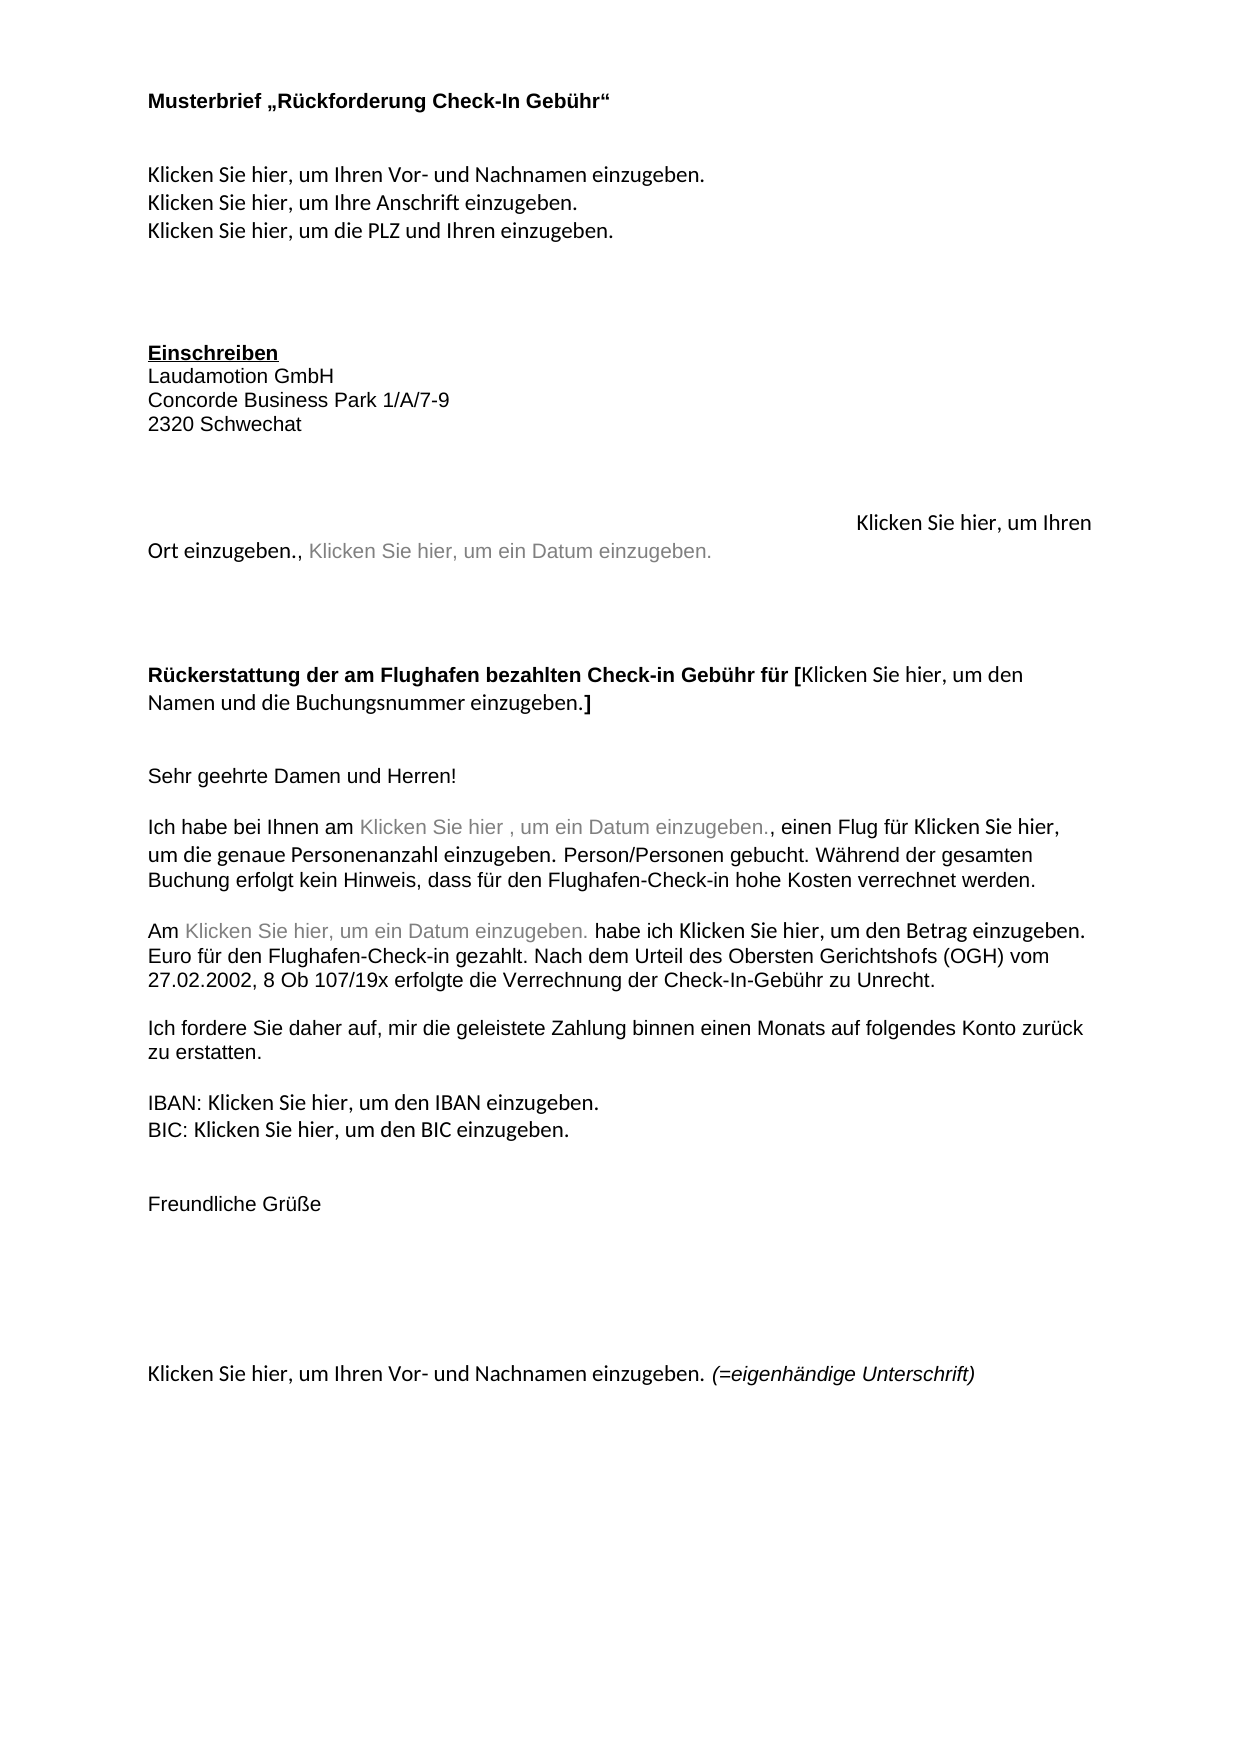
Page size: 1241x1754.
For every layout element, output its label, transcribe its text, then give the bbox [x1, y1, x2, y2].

text Einschreiben [148, 340, 1093, 364]
text Ich habe bei Ihnen am , einen Flug für Person/Personen gebucht. Während der gesamten Buchung erfolgt kein Hinweis, dass für den Flughafen-Check-in hohe Kosten verrechnet werden. [148, 812, 1093, 892]
text Am habe ich Euro für den Flughafen-Check-in gezahlt. Nach dem Urteil des Obersten Gerichtshofs (OGH) vom 27.02.2002, 8 Ob 107/19x erfolgte die Verrechnung der Check-In-Gebühr zu Unrecht. [148, 916, 1093, 992]
text Ich fordere Sie daher auf, mir die geleistete Zahlung binnen einen Monats auf folgendes Konto zurück zu erstatten. [148, 1016, 1093, 1064]
text Concorde Business Park 1/A/7-9 [148, 388, 1093, 412]
text , [148, 508, 1093, 564]
text IBAN: [148, 1064, 1093, 1116]
text BIC: [148, 1116, 1093, 1144]
text Laudamotion GmbH [148, 364, 1093, 388]
text Freundliche Grüße [148, 1192, 1093, 1216]
text Sehr geehrte Damen und Herren! [148, 764, 1093, 788]
text (=eigenhändige Unterschrift) [148, 1359, 1093, 1387]
text 2320 Schwechat [148, 412, 1093, 436]
text Musterbrief „Rückforderung Check-In Gebühr“ [148, 89, 1093, 113]
text Rückerstattung der am Flughafen bezahlten Check-in Gebühr für [] [148, 660, 1093, 716]
